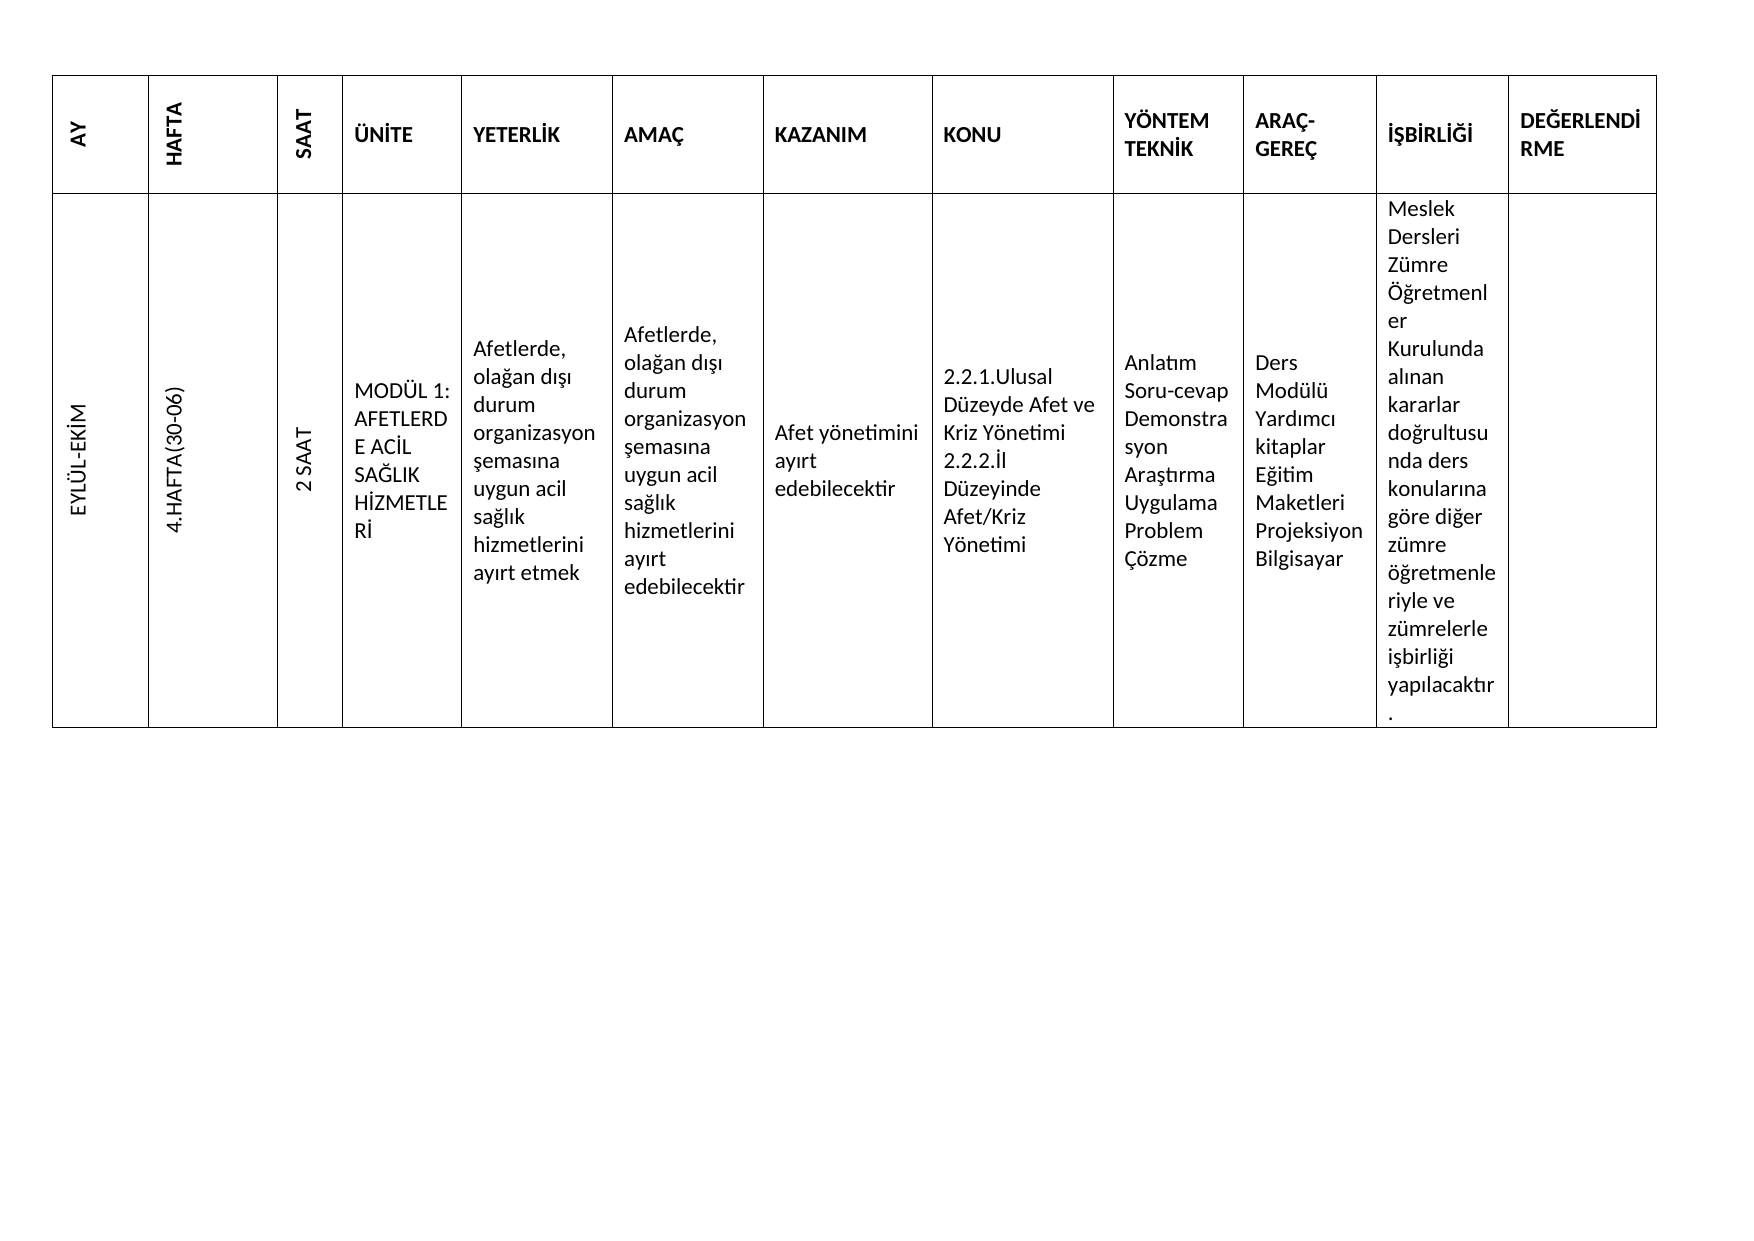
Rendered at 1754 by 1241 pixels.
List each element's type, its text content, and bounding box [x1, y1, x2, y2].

table_header HAFTA [149, 76, 277, 193]
table_header SAAT [278, 76, 342, 193]
table_header YETERLİK [462, 76, 612, 193]
table_header KAZANIM [764, 76, 932, 193]
table_cell Anlatım Soru-cevap Demonstrasyon Araştırma Uygulama Problem Çözme [1114, 194, 1243, 727]
table_cell Afet yönetimini ayırt edebilecektir [764, 194, 932, 727]
table_header DEĞERLENDİRME [1509, 76, 1656, 193]
table_header ÜNİTE [343, 76, 461, 193]
table_cell 4.HAFTA(30-06) [149, 194, 277, 727]
table_cell MODÜL 1: AFETLERDE ACİL SAĞLIK HİZMETLERİ [343, 194, 461, 727]
table_cell 2.2.1.Ulusal Düzeyde Afet ve Kriz Yönetimi 2.2.2.İl Düzeyinde Afet/Kriz Yönetimi [933, 194, 1113, 727]
table_cell Afetlerde, olağan dışı durum organizasyon şemasına uygun acil sağlık hizmetlerini ayırt etmek [462, 194, 612, 727]
table_header ARAÇ-GEREÇ [1244, 76, 1376, 193]
table_header İŞBİRLİĞİ [1377, 76, 1508, 193]
table_header AY [53, 76, 148, 193]
table_cell EYLÜL-EKİM [53, 194, 148, 727]
table_cell Afetlerde, olağan dışı durum organizasyon şemasına uygun acil sağlık hizmetlerini ayırt edebilecektir [613, 194, 763, 727]
table_cell Ders Modülü Yardımcı kitaplar Eğitim Maketleri Projeksiyon Bilgisayar [1244, 194, 1376, 727]
table_cell Meslek Dersleri Zümre Öğretmenler Kurulunda alınan kararlar doğrultusunda ders konularına göre diğer zümre öğretmenleriyle ve zümrelerle işbirliği yapılacaktır. [1377, 194, 1508, 727]
table_header KONU [933, 76, 1113, 193]
table_header YÖNTEM TEKNİK [1114, 76, 1243, 193]
table_header AMAÇ [613, 76, 763, 193]
table_cell 2 SAAT [278, 194, 342, 727]
table_cell [1509, 194, 1656, 727]
